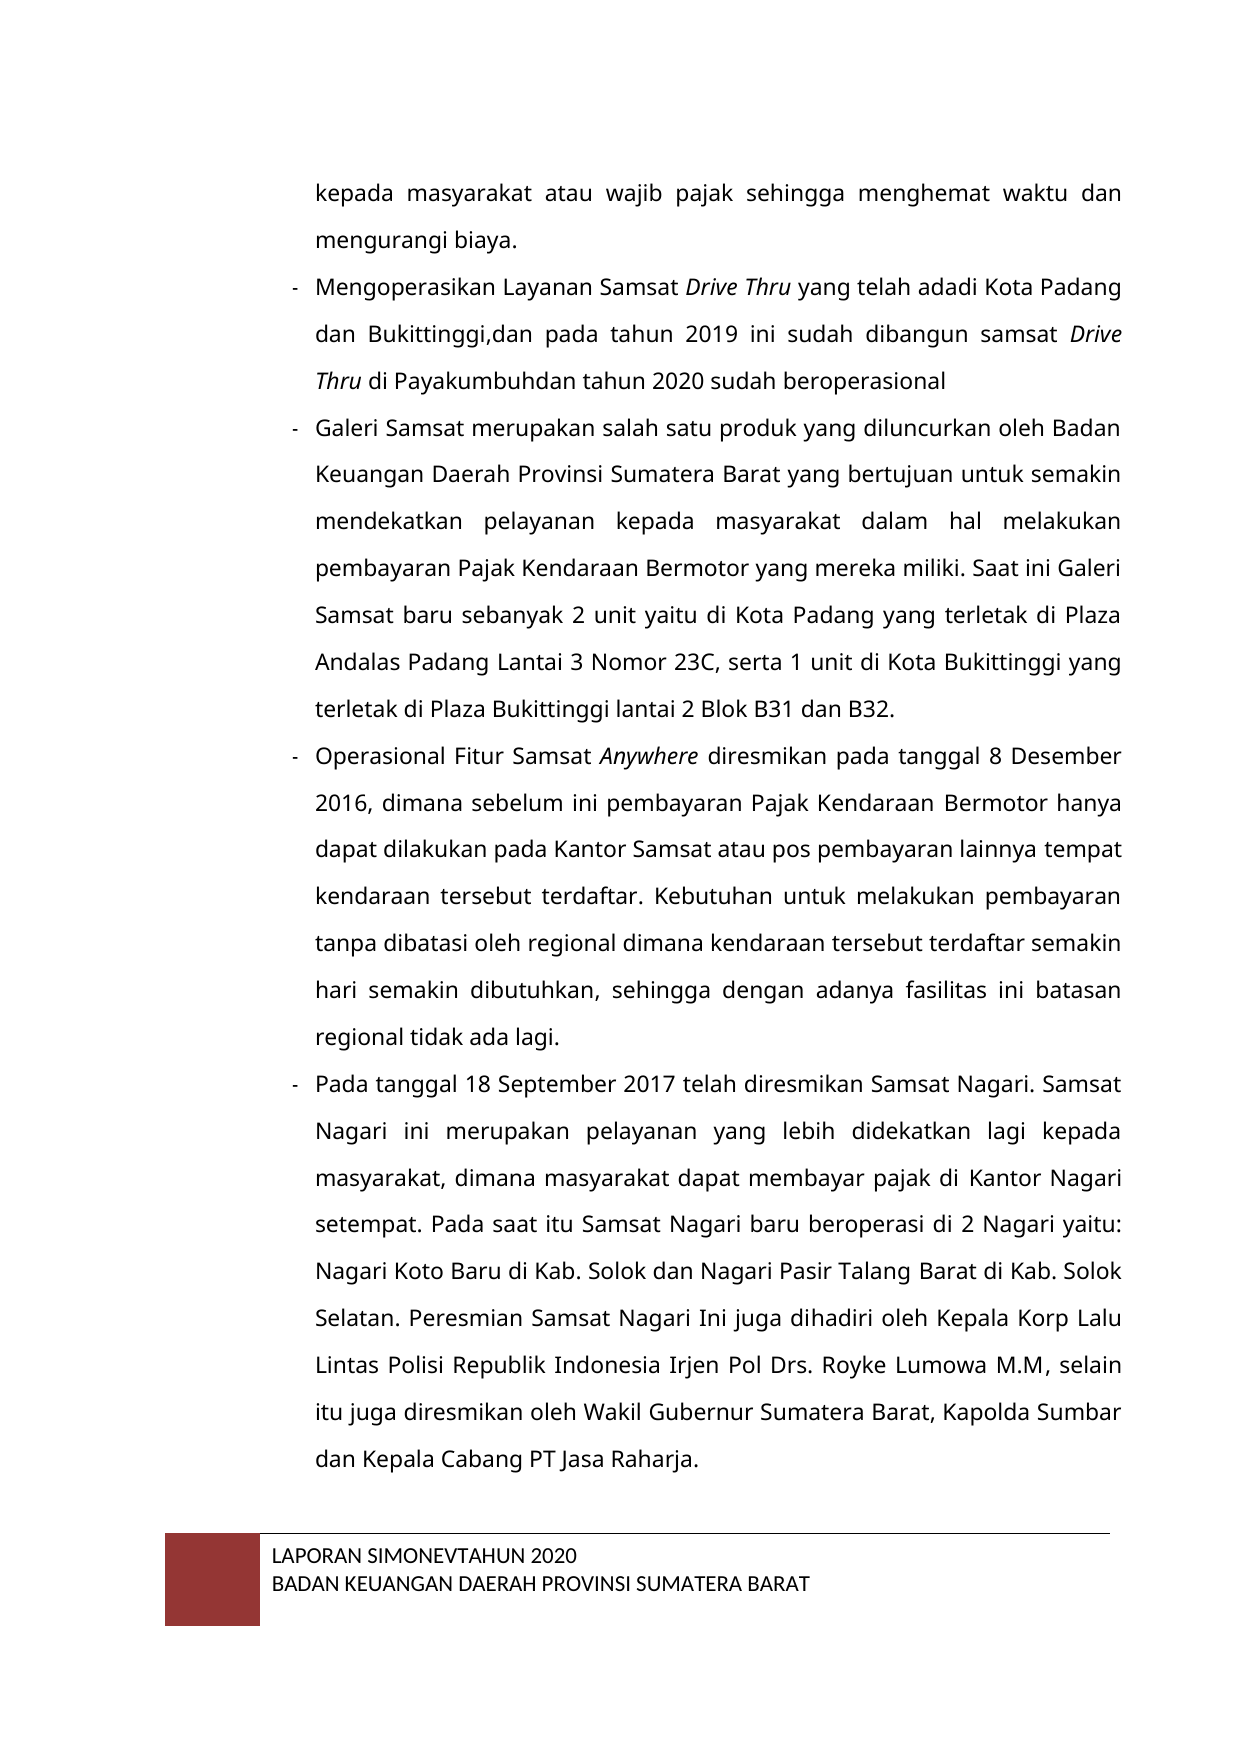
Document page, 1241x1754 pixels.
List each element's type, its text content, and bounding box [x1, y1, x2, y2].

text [292, 177, 1122, 255]
list Pada tanggal 18 September 2017 telah diresmikan Samsat Nagari. Samsat Nagari ini merupakan pelayanan yang lebih didekatkan lagi kepada masyarakat, dimana masyarakat dapat membayar pajak di Kantor Nagari setempat. Pada saat itu Samsat Nagari baru beroperasi di 2 Nagari yaitu: Nagari Koto Baru di Kab. Solok dan Nagari Pasir Talang Barat di Kab. Solok Selatan. Peresmian Samsat Nagari Ini juga dihadiri oleh Kepala Korp Lalu Lintas Polisi Republik Indonesia Irjen Pol Drs. Royke Lumowa M.M, selain itu juga diresmikan oleh Wakil Gubernur Sumatera Barat, Kapolda Sumbar dan Kepala Cabang PT Jasa Raharja. [292, 1068, 1122, 1474]
list Operasional Fitur Samsat Anywhere diresmikan pada tanggal 8 Desember 2016, dimana sebelum ini pembayaran Pajak Kendaraan Bermotor hanya dapat dilakukan pada Kantor Samsat atau pos pembayaran lainnya tempat kendaraan tersebut terdaftar. Kebutuhan untuk melakukan pembayaran tanpa dibatasi oleh regional dimana kendaraan tersebut terdaftar semakin hari semakin dibutuhkan, sehingga dengan adanya fasilitas ini batasan regional tidak ada lagi. [292, 740, 1122, 1052]
list Galeri Samsat merupakan salah satu produk yang diluncurkan oleh Badan Keuangan Daerah Provinsi Sumatera Barat yang bertujuan untuk semakin mendekatkan pelayanan kepada masyarakat dalam hal melakukan pembayaran Pajak Kendaraan Bermotor yang mereka miliki. Saat ini Galeri Samsat baru sebanyak 2 unit yaitu di Kota Padang yang terletak di Plaza Andalas Padang Lantai 3 Nomor 23C, serta 1 unit di Kota Bukittinggi yang terletak di Plaza Bukittinggi lantai 2 Blok B31 dan B32. [292, 412, 1122, 724]
list Mengoperasikan Layanan Samsat Drive Thru yang telah adadi Kota Padang dan Bukittinggi,dan pada tahun 2019 ini sudah dibangun samsat Drive Thru di Payakumbuhdan tahun 2020 sudah beroperasional [292, 271, 1122, 396]
